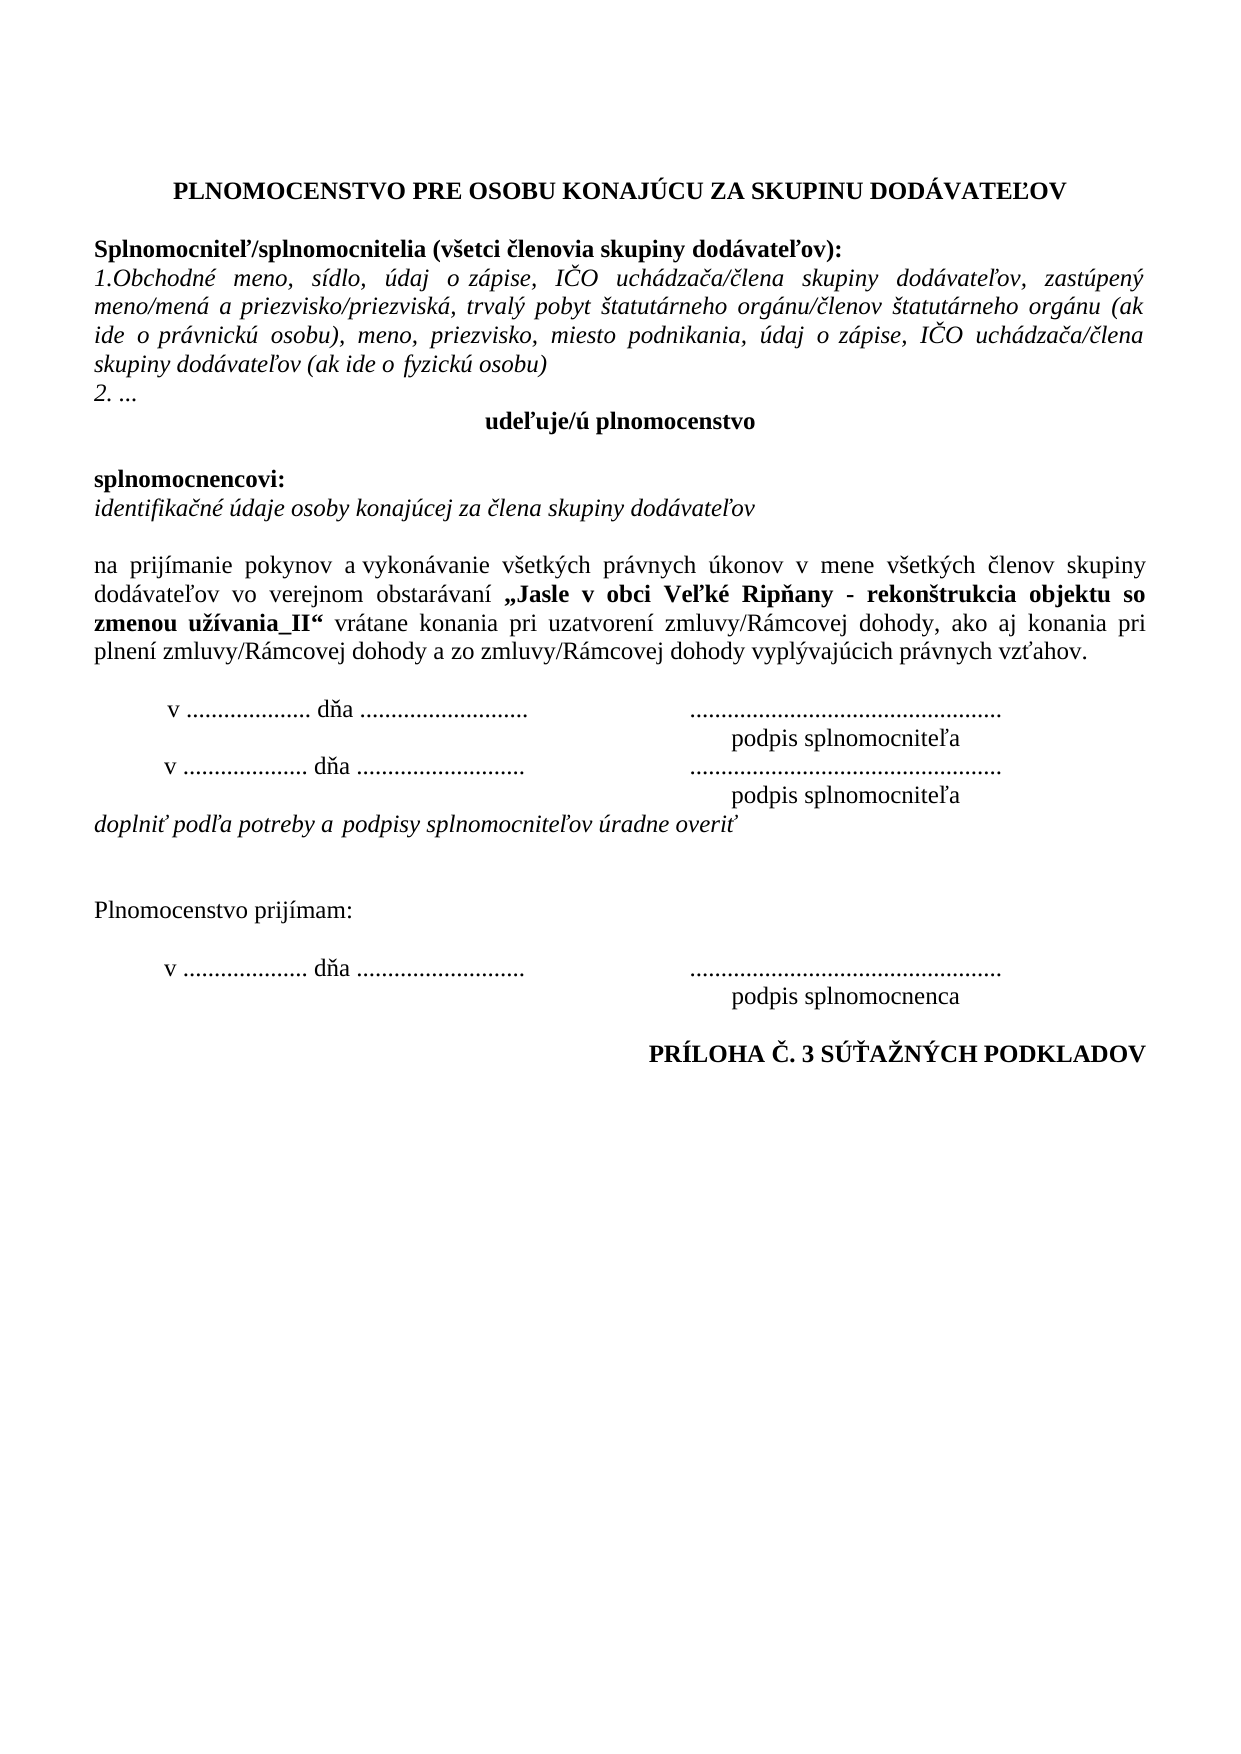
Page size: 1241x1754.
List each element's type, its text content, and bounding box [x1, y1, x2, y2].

text 2. ... [94, 378, 1146, 406]
text na prijímanie pokynov a vykonávanie všetkých právnych úkonov v mene všetkých členov skupiny dodávateľov vo verejnom obstarávaní „Jasle v obci Veľké Ripňany - rekonštrukcia objektu so zmenou užívania_II“ vrátane konania pri uzatvorení zmluvy/Rámcovej dohody, ako aj konania pri plnení zmluvy/Rámcovej dohody a zo zmluvy/Rámcovej dohody vyplývajúcich právnych vzťahov. [94, 550, 1146, 665]
table_cell .................................................. podpis splnomocniteľa [595, 751, 1096, 809]
table_header .................................................. podpis splnomocniteľa [595, 694, 1096, 751]
text 1.Obchodné meno, sídlo, údaj o zápise, IČO uchádzača/člena skupiny dodávateľov, zastúpený meno/mená a priezvisko/priezviská, trvalý pobyt štatutárneho orgánu/členov štatutárneho orgánu (ak ide o právnickú osobu), meno, priezvisko, miesto podnikania, údaj o zápise, IČO uchádzača/člena skupiny dodávateľov (ak ide o fyzickú osobu) [94, 263, 1146, 378]
table_cell v .................... dňa ........................... [94, 751, 595, 809]
text Príloha č. 3 súťažných podkladov [94, 1039, 1146, 1068]
table_header v .................... dňa ........................... [94, 694, 595, 751]
text doplniť podľa potreby a podpisy splnomocniteľov úradne overiť [94, 809, 1146, 838]
table_header v .................... dňa ........................... [94, 953, 595, 1010]
text identifikačné údaje osoby konajúcej za člena skupiny dodávateľov [94, 493, 1146, 521]
text Plnomocenstvo pre osobu konajúcu za skupinu dodávateľov [94, 176, 1146, 205]
text splnomocnencovi: [94, 464, 1146, 493]
text Plnomocenstvo prijímam: [94, 895, 1146, 924]
text udeľuje/ú plnomocenstvo [94, 406, 1146, 435]
table_header .................................................. podpis splnomocnenca [595, 953, 1096, 1010]
text Splnomocniteľ/splnomocnitelia (všetci členovia skupiny dodávateľov): [94, 234, 1146, 263]
